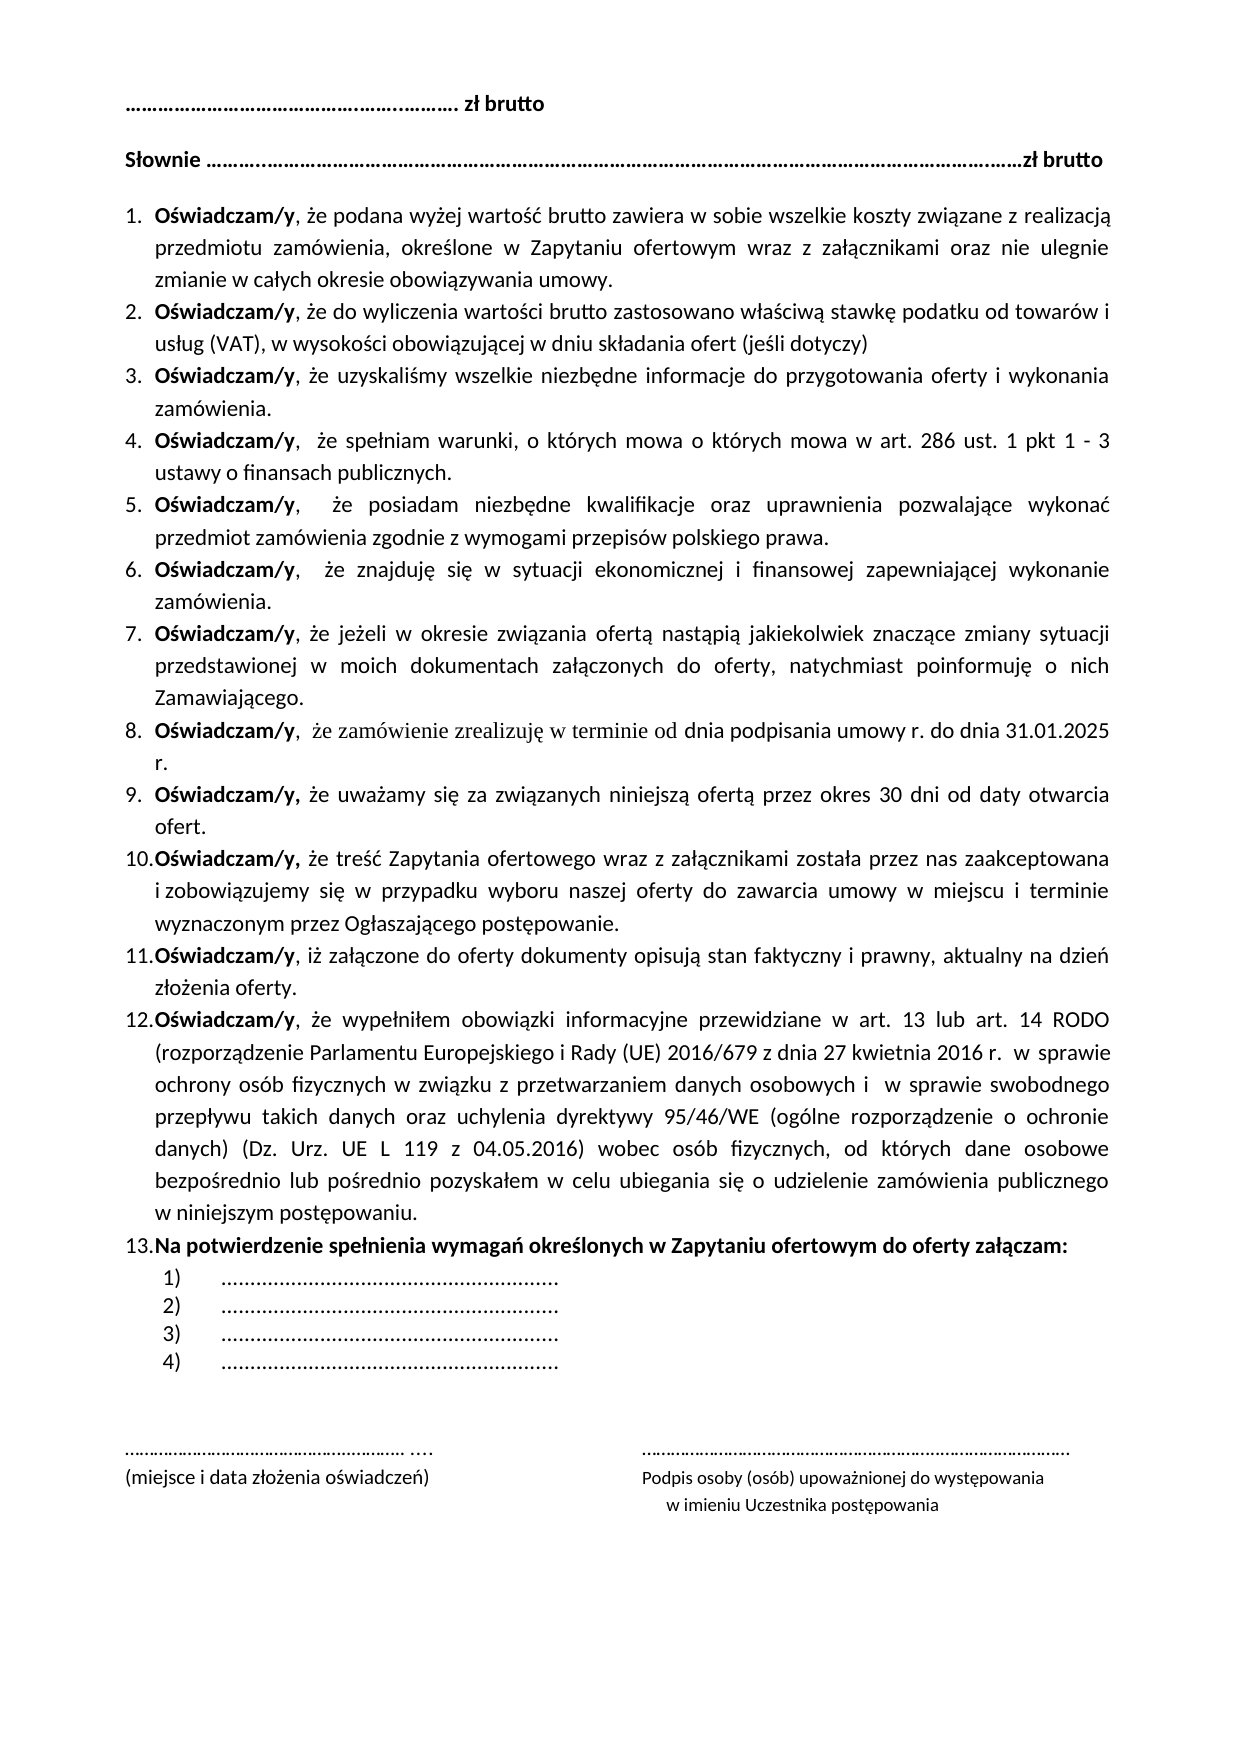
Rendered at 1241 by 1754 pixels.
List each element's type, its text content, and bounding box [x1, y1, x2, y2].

list Oświadczam/y, że spełniam warunki, o których mowa o których mowa w art. 286 ust. 1 pkt 1 - 3 ustawy o finansach publicznych. [125, 426, 1111, 486]
text …………………………………….……..………. zł brutto [125, 89, 1111, 117]
list Oświadczam/y, że treść Zapytania ofertowego wraz z załącznikami została przez nas zaakceptowana i zobowiązujemy się w przypadku wyboru naszej oferty do zawarcia umowy w miejscu i terminie wyznaczonym przez Ogłaszającego postępowanie. [125, 844, 1111, 937]
list Oświadczam/y, że podana wyżej wartość brutto zawiera w sobie wszelkie koszty związane z realizacją przedmiotu zamówienia, określone w Zapytaniu ofertowym wraz z załącznikami oraz nie ulegnie zmianie w całych okresie obowiązywania umowy. [125, 201, 1111, 293]
list Oświadczam/y, że wypełniłem obowiązki informacyjne przewidziane w art. 13 lub art. 14 RODO (rozporządzenie Parlamentu Europejskiego i Rady (UE) 2016/679 z dnia 27 kwietnia 2016 r. w sprawie ochrony osób fizycznych w związku z przetwarzaniem danych osobowych i w sprawie swobodnego przepływu takich danych oraz uchylenia dyrektywy 95/46/WE (ogólne rozporządzenie o ochronie danych) (Dz. Urz. UE L 119 z 04.05.2016) wobec osób fizycznych, od których dane osobowe bezpośrednio lub pośrednio pozyskałem w celu ubiegania się o udzielenie zamówienia publicznego w niniejszym postępowaniu. [125, 1005, 1111, 1227]
text (miejsce i data złożenia oświadczeń) Podpis osoby (osób) upoważnionej do występowania [125, 1464, 1111, 1490]
list Oświadczam/y, że znajduję się w sytuacji ekonomicznej i finansowej zapewniającej wykonanie zamówienia. [125, 555, 1111, 615]
list Oświadczam/y, że uważamy się za związanych niniejszą ofertą przez okres 30 dni od daty otwarcia ofert. [125, 780, 1111, 840]
list Oświadczam/y, że uzyskaliśmy wszelkie niezbędne informacje do przygotowania oferty i wykonania zamówienia. [125, 362, 1111, 422]
list Oświadczam/y, że zamówienie zrealizuję w terminie od dnia podpisania umowy r. do dnia 31.01.2025 r. [125, 716, 1111, 776]
list Oświadczam/y, że jeżeli w okresie związania ofertą nastąpią jakiekolwiek znaczące zmiany sytuacji przedstawionej w moich dokumentach załączonych do oferty, natychmiast poinformuję o nich Zamawiającego. [125, 619, 1111, 712]
list Oświadczam/y, że posiadam niezbędne kwalifikacje oraz uprawnienia pozwalające wykonać przedmiot zamówienia zgodnie z wymogami przepisów polskiego prawa. [125, 490, 1111, 551]
text ………………………………………..……….. ……………………………………………………..……………………… [125, 1435, 1111, 1461]
text Słownie ………..…………………………………………………………………………………………………………………….……zł brutto [125, 145, 1111, 173]
list Oświadczam/y, że do wyliczenia wartości brutto zastosowano właściwą stawkę podatku od towarów i usług (VAT), w wysokości obowiązującej w dniu składania ofert (jeśli dotyczy) [125, 297, 1111, 357]
list Na potwierdzenie spełnienia wymagań określonych w Zapytaniu ofertowym do oferty załączam: [125, 1231, 1111, 1259]
list Oświadczam/y, iż załączone do oferty dokumenty opisują stan faktyczny i prawny, aktualny na dzień złożenia oferty. [125, 941, 1111, 1001]
text w imieniu Uczestnika postępowania [420, 1493, 1111, 1516]
